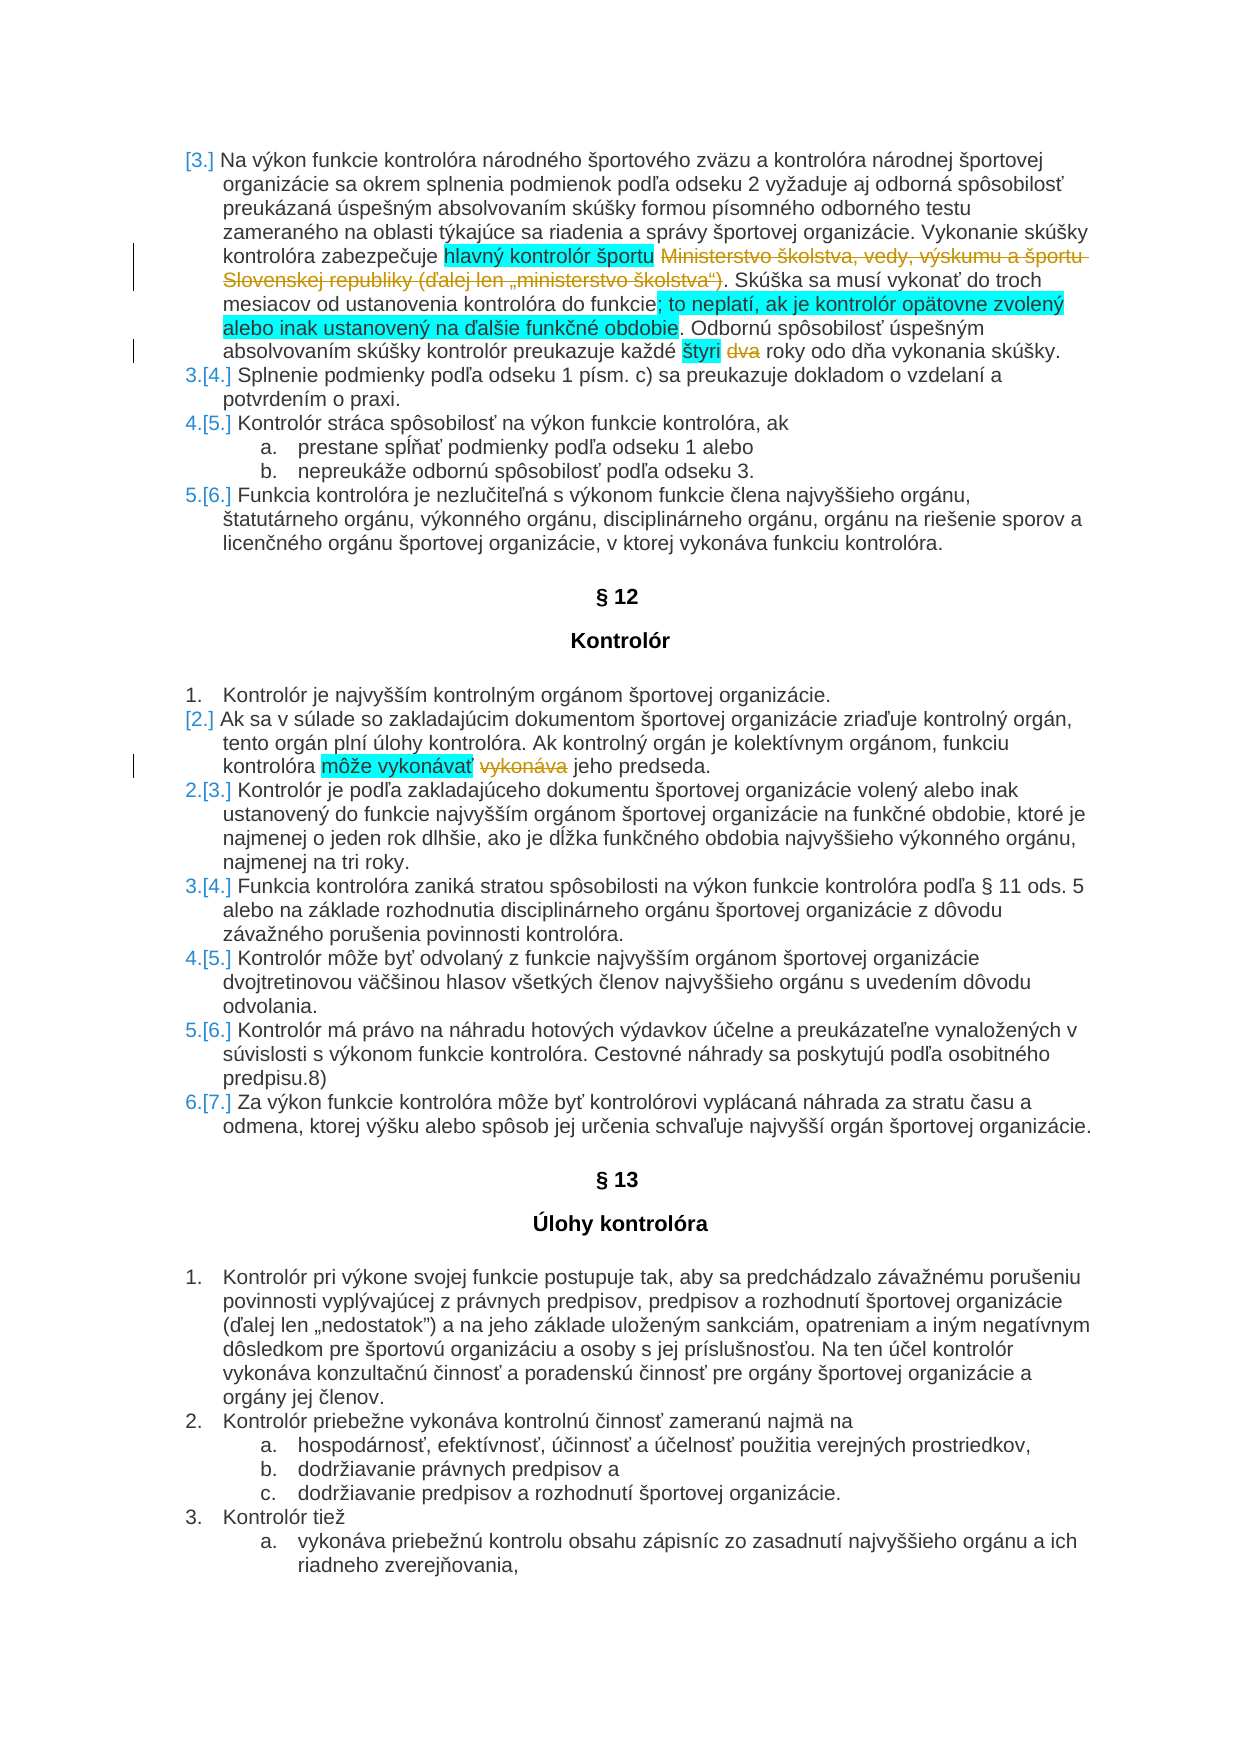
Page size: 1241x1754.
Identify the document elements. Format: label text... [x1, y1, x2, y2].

text Úlohy kontrolóra [148, 1211, 1093, 1236]
list Funkcia kontrolóra zaniká stratou spôsobilosti na výkon funkcie kontrolóra podľa § 11 ods. 5 alebo na základe rozhodnutia disciplinárneho orgánu športovej organizácie z dôvodu závažného porušenia povinnosti kontrolóra. [185, 874, 1093, 946]
list Kontrolór je najvyšším kontrolným orgánom športovej organizácie. [185, 682, 1093, 706]
text § 13 [148, 1167, 1093, 1192]
list Funkcia kontrolóra je nezlučiteľná s výkonom funkcie člena najvyššieho orgánu, štatutárneho orgánu, výkonného orgánu, disciplinárneho orgánu, orgánu na riešenie sporov a licenčného orgánu športovej organizácie, v ktorej vykonáva funkciu kontrolóra. [185, 483, 1093, 555]
list Za výkon funkcie kontrolóra môže byť kontrolórovi vyplácaná náhrada za stratu času a odmena, ktorej výšku alebo spôsob jej určenia schvaľuje najvyšší orgán športovej organizácie. [185, 1090, 1093, 1138]
list prestane spĺňať podmienky podľa odseku 1 alebo [260, 435, 1093, 459]
list Kontrolór stráca spôsobilosť na výkon funkcie kontrolóra, ak [185, 411, 1093, 435]
list Splnenie podmienky podľa odseku 1 písm. c) sa preukazuje dokladom o vzdelaní a potvrdením o praxi. [185, 363, 1093, 411]
list Kontrolór tiež [185, 1505, 1093, 1529]
list dodržiavanie predpisov a rozhodnutí športovej organizácie. [260, 1481, 1093, 1505]
text § 12 [148, 584, 1093, 609]
text Kontrolór [148, 628, 1093, 653]
list Kontrolór má právo na náhradu hotových výdavkov účelne a preukázateľne vynaložených v súvislosti s výkonom funkcie kontrolóra. Cestovné náhrady sa poskytujú podľa osobitného predpisu.8) [185, 1018, 1093, 1090]
list Kontrolór priebežne vykonáva kontrolnú činnosť zameranú najmä na [185, 1409, 1093, 1433]
list Ak sa v súlade so zakladajúcim dokumentom športovej organizácie zriaďuje kontrolný orgán, tento orgán plní úlohy kontrolóra. Ak kontrolný orgán je kolektívnym orgánom, funkciu kontrolóra môže vykonávať jeho predseda. [185, 706, 1093, 778]
list vykonáva priebežnú kontrolu obsahu zápisníc zo zasadnutí najvyššieho orgánu a ich riadneho zverejňovania, [260, 1529, 1093, 1577]
list nepreukáže odbornú spôsobilosť podľa odseku 3. [260, 459, 1093, 483]
list Kontrolór pri výkone svojej funkcie postupuje tak, aby sa predchádzalo závažnému porušeniu povinnosti vyplývajúcej z právnych predpisov, predpisov a rozhodnutí športovej organizácie (ďalej len „nedostatok”) a na jeho základe uloženým sankciám, opatreniam a iným negatívnym dôsledkom pre športovú organizáciu a osoby s jej príslušnosťou. Na ten účel kontrolór vykonáva konzultačnú činnosť a poradenskú činnosť pre orgány športovej organizácie a orgány jej členov. [185, 1265, 1093, 1409]
list dodržiavanie právnych predpisov a [260, 1457, 1093, 1481]
list hospodárnosť, efektívnosť, účinnosť a účelnosť použitia verejných prostriedkov, [260, 1433, 1093, 1457]
list Kontrolór môže byť odvolaný z funkcie najvyšším orgánom športovej organizácie dvojtretinovou väčšinou hlasov všetkých členov najvyššieho orgánu s uvedením dôvodu odvolania. [185, 946, 1093, 1018]
list Na výkon funkcie kontrolóra národného športového zväzu a kontrolóra národnej športovej organizácie sa okrem splnenia podmienok podľa odseku 2 vyžaduje aj odborná spôsobilosť preukázaná úspešným absolvovaním skúšky formou písomného odborného testu zameraného na oblasti týkajúce sa riadenia a správy športovej organizácie. Vykonanie skúšky kontrolóra zabezpečuje hlavný kontrolór športu . Skúška sa musí vykonať do troch mesiacov od ustanovenia kontrolóra do funkcie; to neplatí, ak je kontrolór opätovne zvolený alebo inak ustanovený na ďalšie funkčné obdobie. Odbornú spôsobilosť úspešným absolvovaním skúšky kontrolór preukazuje každé štyri roky odo dňa vykonania skúšky. [185, 148, 1093, 363]
list Kontrolór je podľa zakladajúceho dokumentu športovej organizácie volený alebo inak ustanovený do funkcie najvyšším orgánom športovej organizácie na funkčné obdobie, ktoré je najmenej o jeden rok dlhšie, ako je dĺžka funkčného obdobia najvyššieho výkonného orgánu, najmenej na tri roky. [185, 778, 1093, 874]
